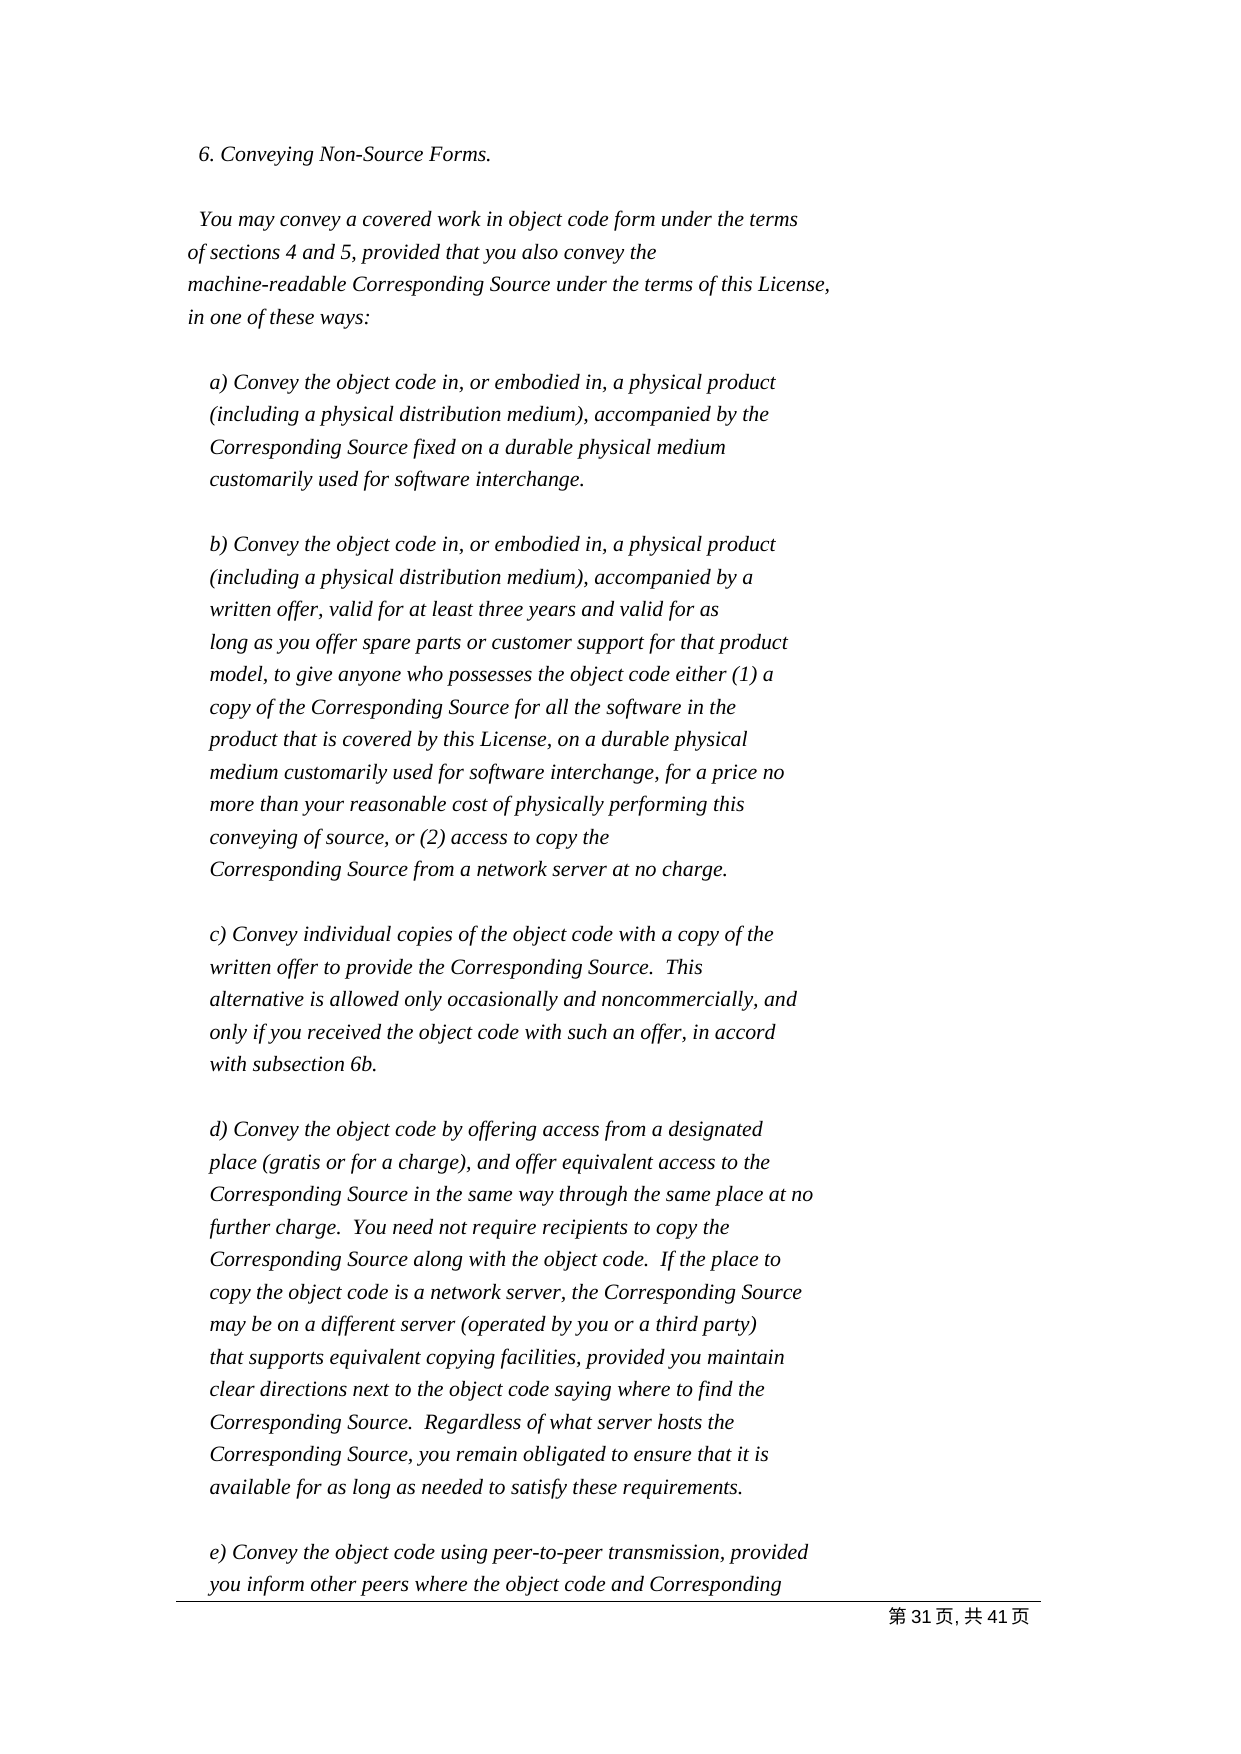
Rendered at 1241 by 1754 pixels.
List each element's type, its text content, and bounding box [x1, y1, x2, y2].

text further charge. You need not require recipients to copy the [187, 1210, 1053, 1242]
text alternative is allowed only occasionally and noncommercially, and [187, 982, 1053, 1015]
text product that is covered by this License, on a durable physical [187, 722, 1053, 755]
text available for as long as needed to satisfy these requirements. [187, 1470, 1053, 1502]
text conveying of source, or (2) access to copy the [187, 820, 1053, 852]
text more than your reasonable cost of physically performing this [187, 787, 1053, 820]
text machine-readable Corresponding Source under the terms of this License, [187, 267, 1053, 300]
text copy of the Corresponding Source for all the software in the [187, 690, 1053, 722]
text written offer to provide the Corresponding Source. This [187, 950, 1053, 982]
text Corresponding Source fixed on a durable physical medium [187, 430, 1053, 462]
text e) Convey the object code using peer-to-peer transmission, provided [187, 1535, 1053, 1567]
text medium customarily used for software interchange, for a price no [187, 755, 1053, 787]
text that supports equivalent copying facilities, provided you maintain [187, 1340, 1053, 1372]
text 6. Conveying Non-Source Forms. [187, 137, 1053, 170]
text place (gratis or for a charge), and offer equivalent access to the [187, 1145, 1053, 1177]
text only if you received the object code with such an offer, in accord [187, 1015, 1053, 1047]
text Corresponding Source along with the object code. If the place to [187, 1242, 1053, 1275]
text of sections 4 and 5, provided that you also convey the [187, 235, 1053, 267]
text model, to give anyone who possesses the object code either (1) a [187, 657, 1053, 690]
text in one of these ways: [187, 300, 1053, 332]
text (including a physical distribution medium), accompanied by the [187, 397, 1053, 430]
text c) Convey individual copies of the object code with a copy of the [187, 917, 1053, 950]
text with subsection 6b. [187, 1047, 1053, 1080]
text long as you offer spare parts or customer support for that product [187, 625, 1053, 657]
text d) Convey the object code by offering access from a designated [187, 1112, 1053, 1145]
text You may convey a covered work in object code form under the terms [187, 202, 1053, 235]
text Corresponding Source. Regardless of what server hosts the [187, 1405, 1053, 1437]
text Corresponding Source from a network server at no charge. [187, 852, 1053, 885]
text customarily used for software interchange. [187, 462, 1053, 495]
text a) Convey the object code in, or embodied in, a physical product [187, 365, 1053, 397]
text (including a physical distribution medium), accompanied by a [187, 560, 1053, 592]
text may be on a different server (operated by you or a third party) [187, 1307, 1053, 1340]
text Corresponding Source in the same way through the same place at no [187, 1177, 1053, 1210]
text written offer, valid for at least three years and valid for as [187, 592, 1053, 625]
text copy the object code is a network server, the Corresponding Source [187, 1275, 1053, 1307]
text you inform other peers where the object code and Corresponding [187, 1567, 1053, 1600]
text Corresponding Source, you remain obligated to ensure that it is [187, 1437, 1053, 1470]
text clear directions next to the object code saying where to find the [187, 1372, 1053, 1405]
text b) Convey the object code in, or embodied in, a physical product [187, 527, 1053, 560]
